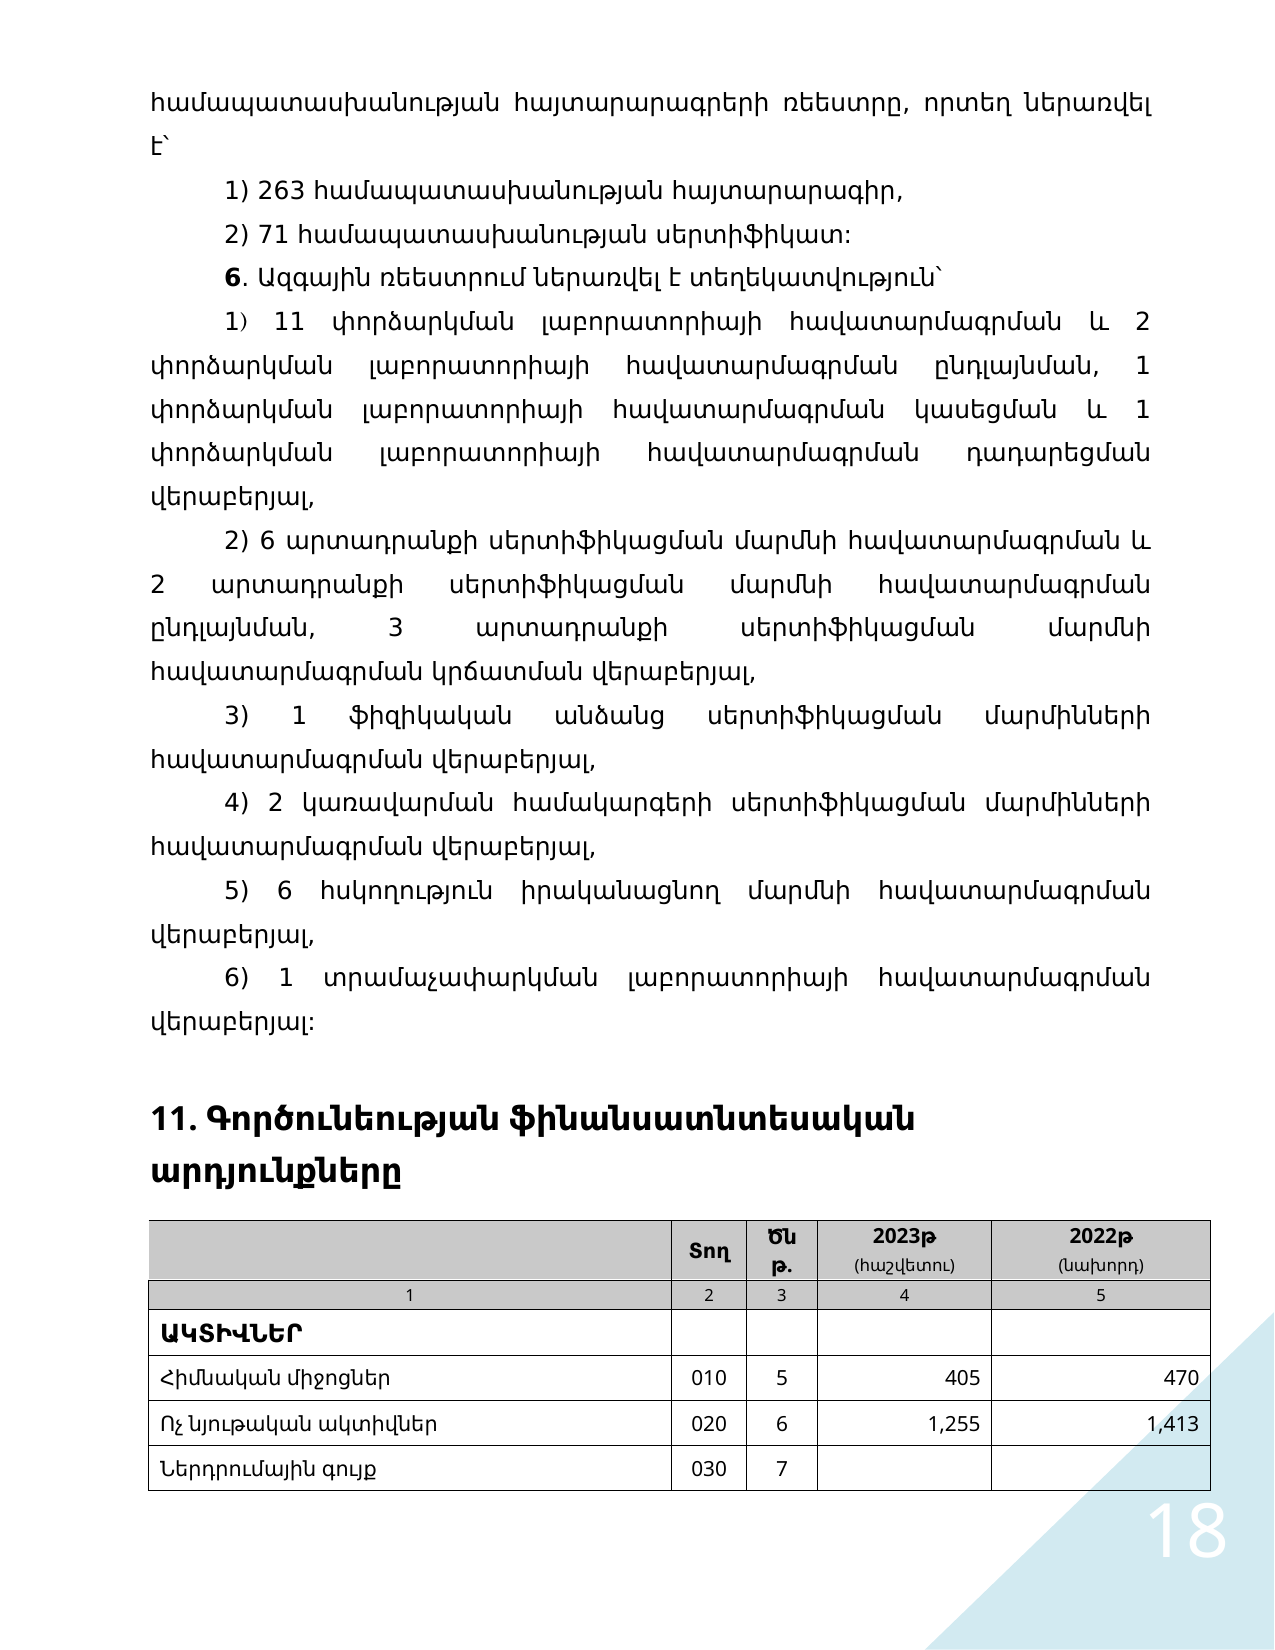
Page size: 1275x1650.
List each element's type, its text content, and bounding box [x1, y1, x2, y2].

text 1 11 փորձարկման լաբորատորիայի հավատարմագրման և 2 փորձարկման լաբորատորիայի հավատարմագրման ընդլայնման, 1 փորձարկման լաբորատորիայի հավատարմագրման կասեցման և 1 փորձարկման լաբորատորիայի հավատարմագրման դադարեցման վերաբերյալ, [150, 307, 1152, 512]
table_cell [818, 1310, 991, 1354]
table_cell 6 [747, 1401, 817, 1445]
table_header 2023թ [818, 1221, 991, 1250]
text 1) 263 համապատասխանության հայտարարագիր, [150, 176, 1152, 205]
table_header 2022թ [992, 1221, 1210, 1250]
table_cell [672, 1310, 746, 1354]
table_header Ծնթ. [747, 1221, 817, 1279]
text 6. Ազգային ռեեստրում ներառվել է տեղեկատվություն՝ [150, 264, 1152, 293]
table_cell [818, 1446, 991, 1490]
table_cell 2 [672, 1281, 746, 1309]
table_header Տող [672, 1221, 746, 1279]
text 6) 1 տրամաչափարկման լաբորատորիայի հավատարմագրման վերաբերյալ: [150, 964, 1152, 1037]
table_cell 030 [672, 1446, 746, 1490]
text 2) 71 համապատասխանության սերտիֆիկատ: [150, 220, 1152, 249]
text 2) 6 արտադրանքի սերտիֆիկացման մարմնի հավատարմագրման և 2 արտադրանքի սերտիֆիկացման մարմնի հավատարմագրման ընդլայնման, 3 արտադրանքի սերտիֆիկացման մարմնի հավատարմագրման կրճատման վերաբերյալ, [150, 526, 1152, 687]
table_cell 5 [747, 1356, 817, 1400]
text 4) 2 կառավարման համակարգերի սերտիֆիկացման մարմինների հավատարմագրման վերաբերյալ, [150, 789, 1152, 862]
table_cell 405 [818, 1356, 991, 1400]
text 11. Գործունեության ֆինանսատնտեսական արդյունքները [150, 1095, 1152, 1192]
table_cell 3 [747, 1281, 817, 1309]
table_cell [992, 1446, 1210, 1490]
table_cell Հիմնական միջոցներ [149, 1356, 671, 1400]
table_cell 010 [672, 1356, 746, 1400]
text 3) 1 ֆիզիկական անձանց սերտիֆիկացման մարմինների հավատարմագրման վերաբերյալ, [150, 701, 1152, 774]
text 5) 6 հսկողություն իրականացնող մարմնի հավատարմագրման վերաբերյալ, [150, 876, 1152, 949]
table_cell 7 [747, 1446, 817, 1490]
table_cell [747, 1310, 817, 1354]
table_cell 470 [992, 1356, 1210, 1400]
table_cell 1 [149, 1281, 671, 1309]
table_cell Ոչ նյութական ակտիվներ [149, 1401, 671, 1445]
table_cell 4 [818, 1281, 991, 1309]
table_cell Ներդրումային գույք [149, 1446, 671, 1490]
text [150, 89, 1152, 162]
table_cell (նախորդ) [992, 1250, 1210, 1279]
table_cell [992, 1310, 1210, 1354]
table_cell 1,413 [992, 1401, 1210, 1445]
table_header [149, 1221, 671, 1279]
table_cell ԱԿՏԻՎՆԵՐ [149, 1310, 671, 1354]
table_cell 1,255 [818, 1401, 991, 1445]
table_cell 5 [992, 1281, 1210, 1309]
table_cell 020 [672, 1401, 746, 1445]
table_cell (հաշվետու) [818, 1250, 991, 1279]
